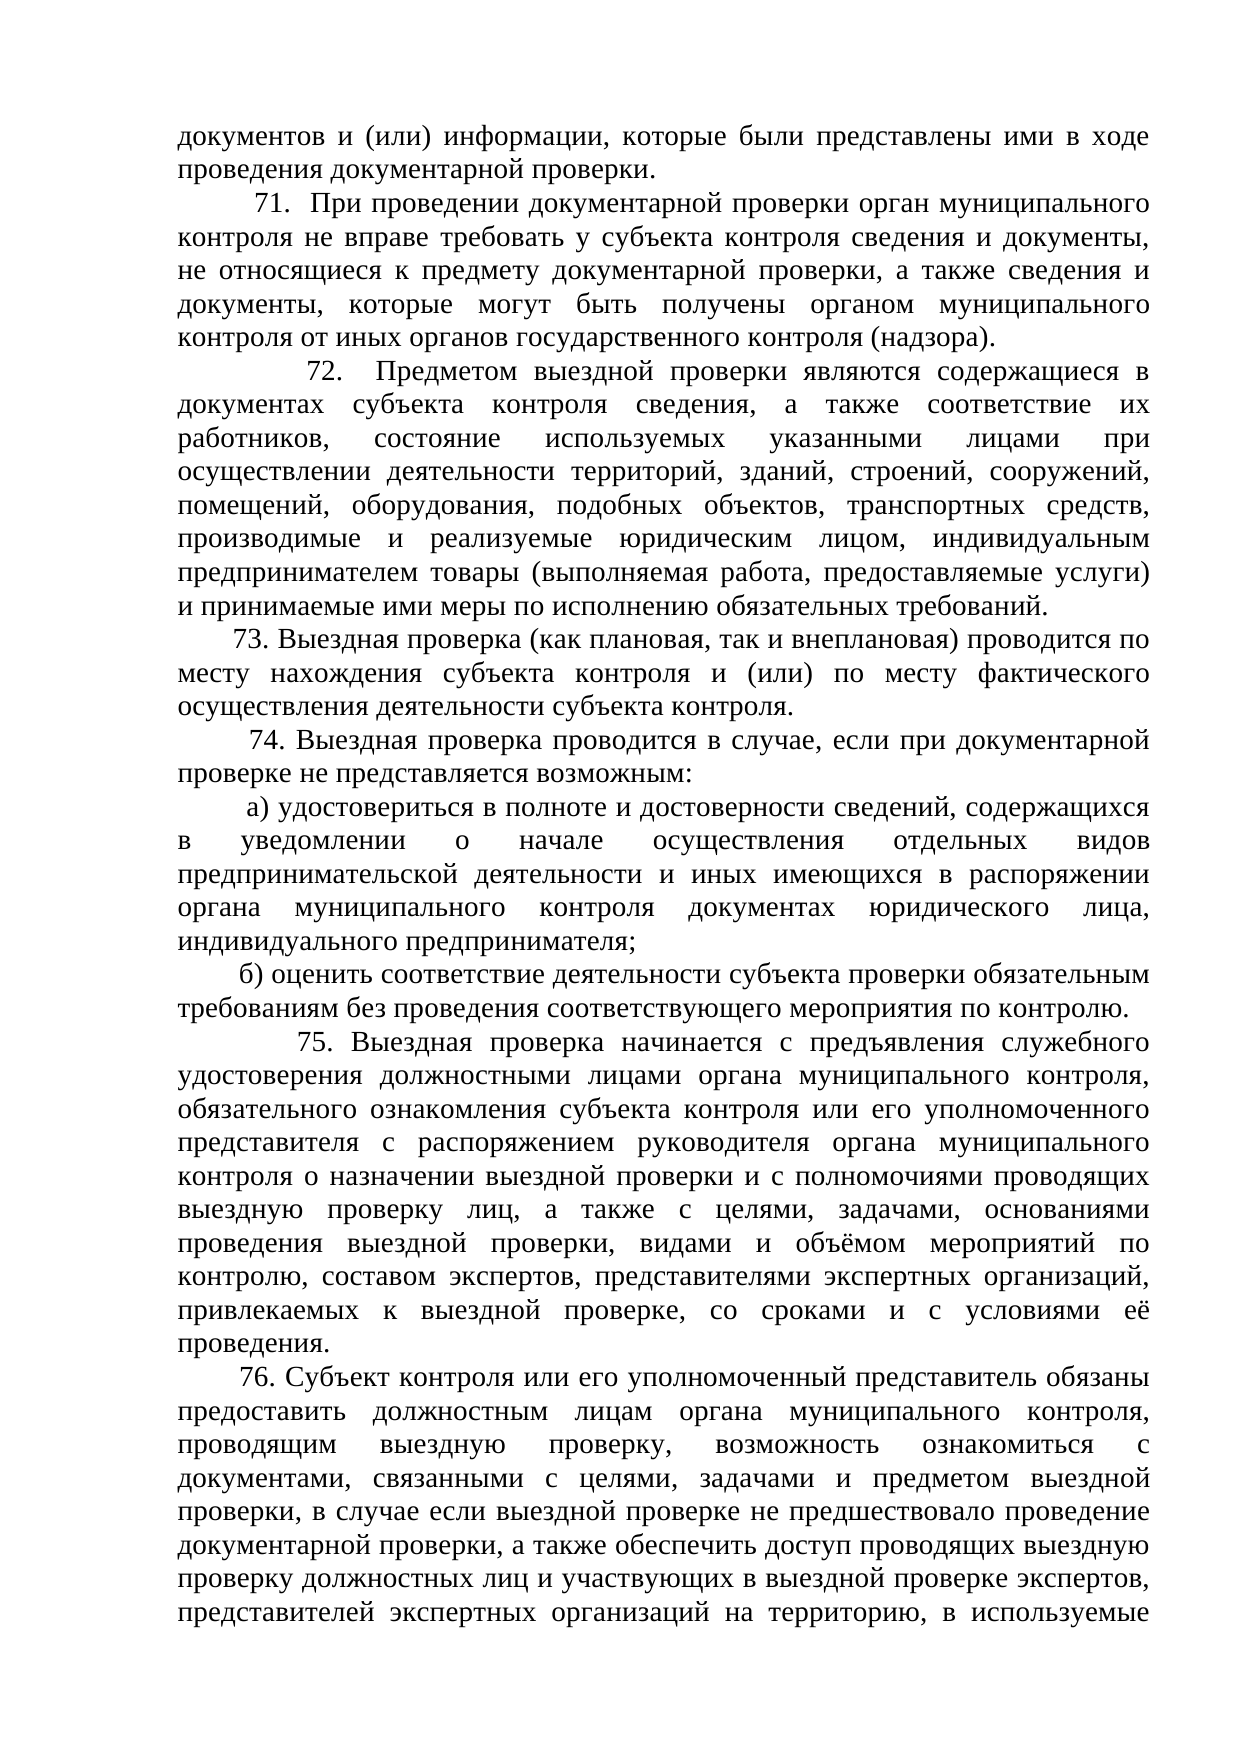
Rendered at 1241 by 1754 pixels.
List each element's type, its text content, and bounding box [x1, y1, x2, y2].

text 74. Выездная проверка проводится в случае, если при документарной проверке не представляется возможным: [177, 722, 1152, 789]
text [177, 118, 1152, 185]
text 71. При проведении документарной проверки орган муниципального контроля не вправе требовать у субъекта контроля сведения и документы, не относящиеся к предмету документарной проверки, а также сведения и документы, которые могут быть получены органом муниципального контроля от иных органов государственного контроля (надзора). [177, 185, 1152, 353]
text а) удостовериться в полноте и достоверности сведений, содержащихся в уведомлении о начале осуществления отдельных видов предпринимательской деятельности и иных имеющихся в распоряжении органа муниципального контроля документах юридического лица, индивидуального предпринимателя; [177, 789, 1152, 957]
text 75. Выездная проверка начинается с предъявления служебного удостоверения должностными лицами органа муниципального контроля, обязательного ознакомления субъекта контроля или его уполномоченного представителя с распоряжением руководителя органа муниципального контроля о назначении выездной проверки и с полномочиями проводящих выездную проверку лиц, а также с целями, задачами, основаниями проведения выездной проверки, видами и объёмом мероприятий по контролю, составом экспертов, представителями экспертных организаций, привлекаемых к выездной проверке, со сроками и с условиями её проведения. [177, 1024, 1152, 1359]
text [177, 1359, 1152, 1627]
text 73. Выездная проверка (как плановая, так и внеплановая) проводится по месту нахождения субъекта контроля и (или) по месту фактического осуществления деятельности субъекта контроля. [177, 621, 1152, 722]
text 72. Предметом выездной проверки являются содержащиеся в документах субъекта контроля сведения, а также соответствие их работников, состояние используемых указанными лицами при осуществлении деятельности территорий, зданий, строений, сооружений, помещений, оборудования, подобных объектов, транспортных средств, производимые и реализуемые юридическим лицом, индивидуальным предпринимателем товары (выполняемая работа, предоставляемые услуги) и принимаемые ими меры по исполнению обязательных требований. [177, 353, 1152, 621]
text б) оценить соответствие деятельности субъекта проверки обязательным требованиям без проведения соответствующего мероприятия по контролю. [177, 957, 1152, 1024]
